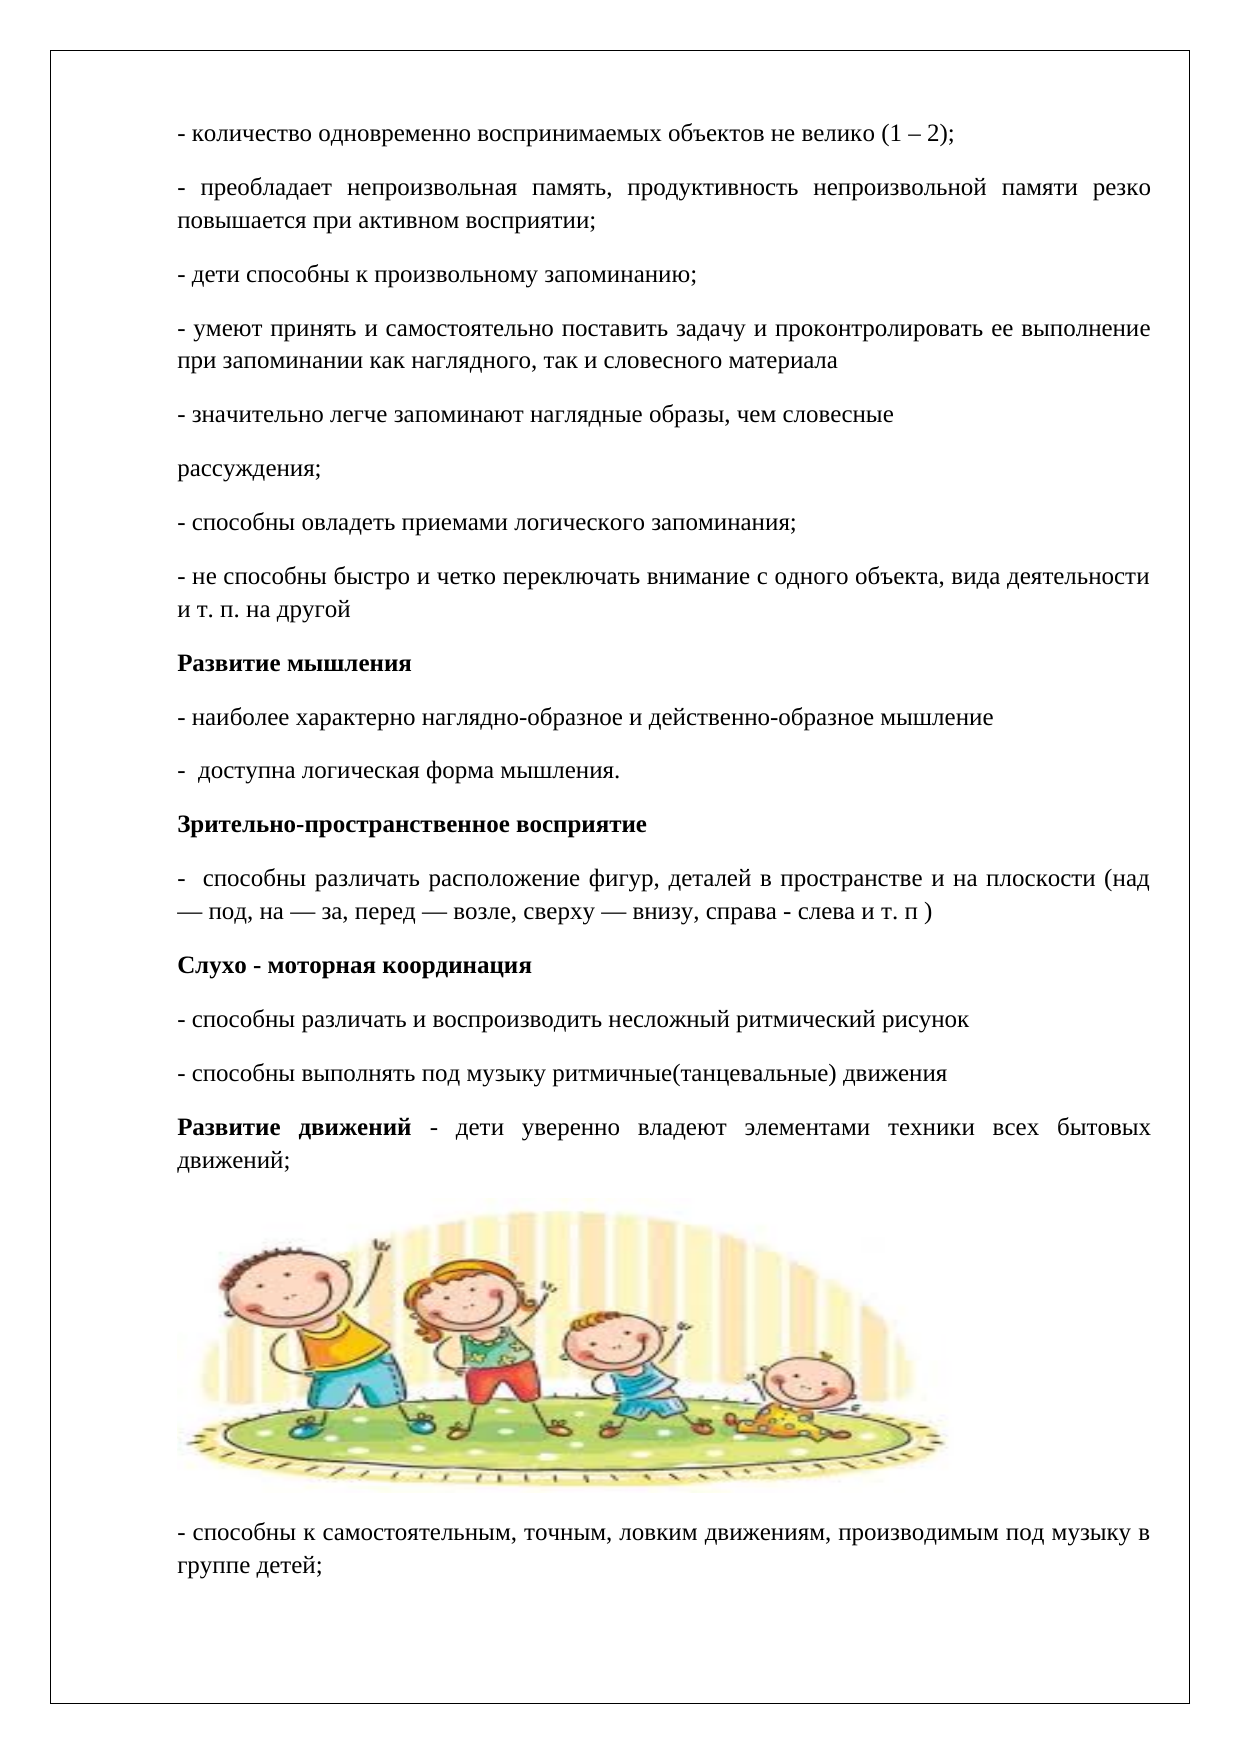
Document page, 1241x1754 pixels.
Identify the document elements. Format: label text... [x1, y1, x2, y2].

text - способны различать расположение фигур, деталей в пространстве и на плоскости (над — под, на — за, перед — возле, сверху — внизу, справа - слева и т. п ) [177, 863, 1152, 925]
text - значительно легче запоминают наглядные образы, чем словесные [177, 399, 1152, 428]
text - наиболее характерно наглядно-образное и действенно-образное мышление [177, 702, 1152, 731]
text - доступна логическая форма мышления. [177, 756, 1152, 784]
text - преобладает непроизвольная память, продуктивность непроизвольной памяти резко повышается при активном восприятии; [177, 172, 1152, 234]
text Слухо - моторная координация [177, 950, 1152, 979]
text - дети способны к произвольному запоминанию; [177, 259, 1152, 287]
text Развитие мышления [177, 648, 1152, 677]
picture [177, 1198, 954, 1493]
text - способны выполнять под музыку ритмичные(танцевальные) движения [177, 1058, 1152, 1087]
text - способны овладеть приемами логического запоминания; [177, 507, 1152, 536]
text - способны различать и воспроизводить несложный ритмический рисунок [177, 1004, 1152, 1033]
text - не способны быстро и четко переключать внимание с одного объекта, вида деятельности и т. п. на другой [177, 561, 1152, 623]
text - умеют принять и самостоятельно поставить задачу и проконтролировать ее выполнение при запоминании как наглядного, так и словесного материала [177, 313, 1152, 374]
text рассуждения; [177, 453, 1152, 482]
text - количество одновременно воспринимаемых объектов не велико (1 – 2); [177, 118, 1152, 147]
text Развитие движений - дети уверенно владеют элементами техники всех бытовых движений; [177, 1112, 1152, 1173]
text - способны к самостоятельным, точным, ловким движениям, производимым под музыку в группе детей; [177, 1517, 1152, 1579]
text Зрительно-пространственное восприятие [177, 809, 1152, 838]
